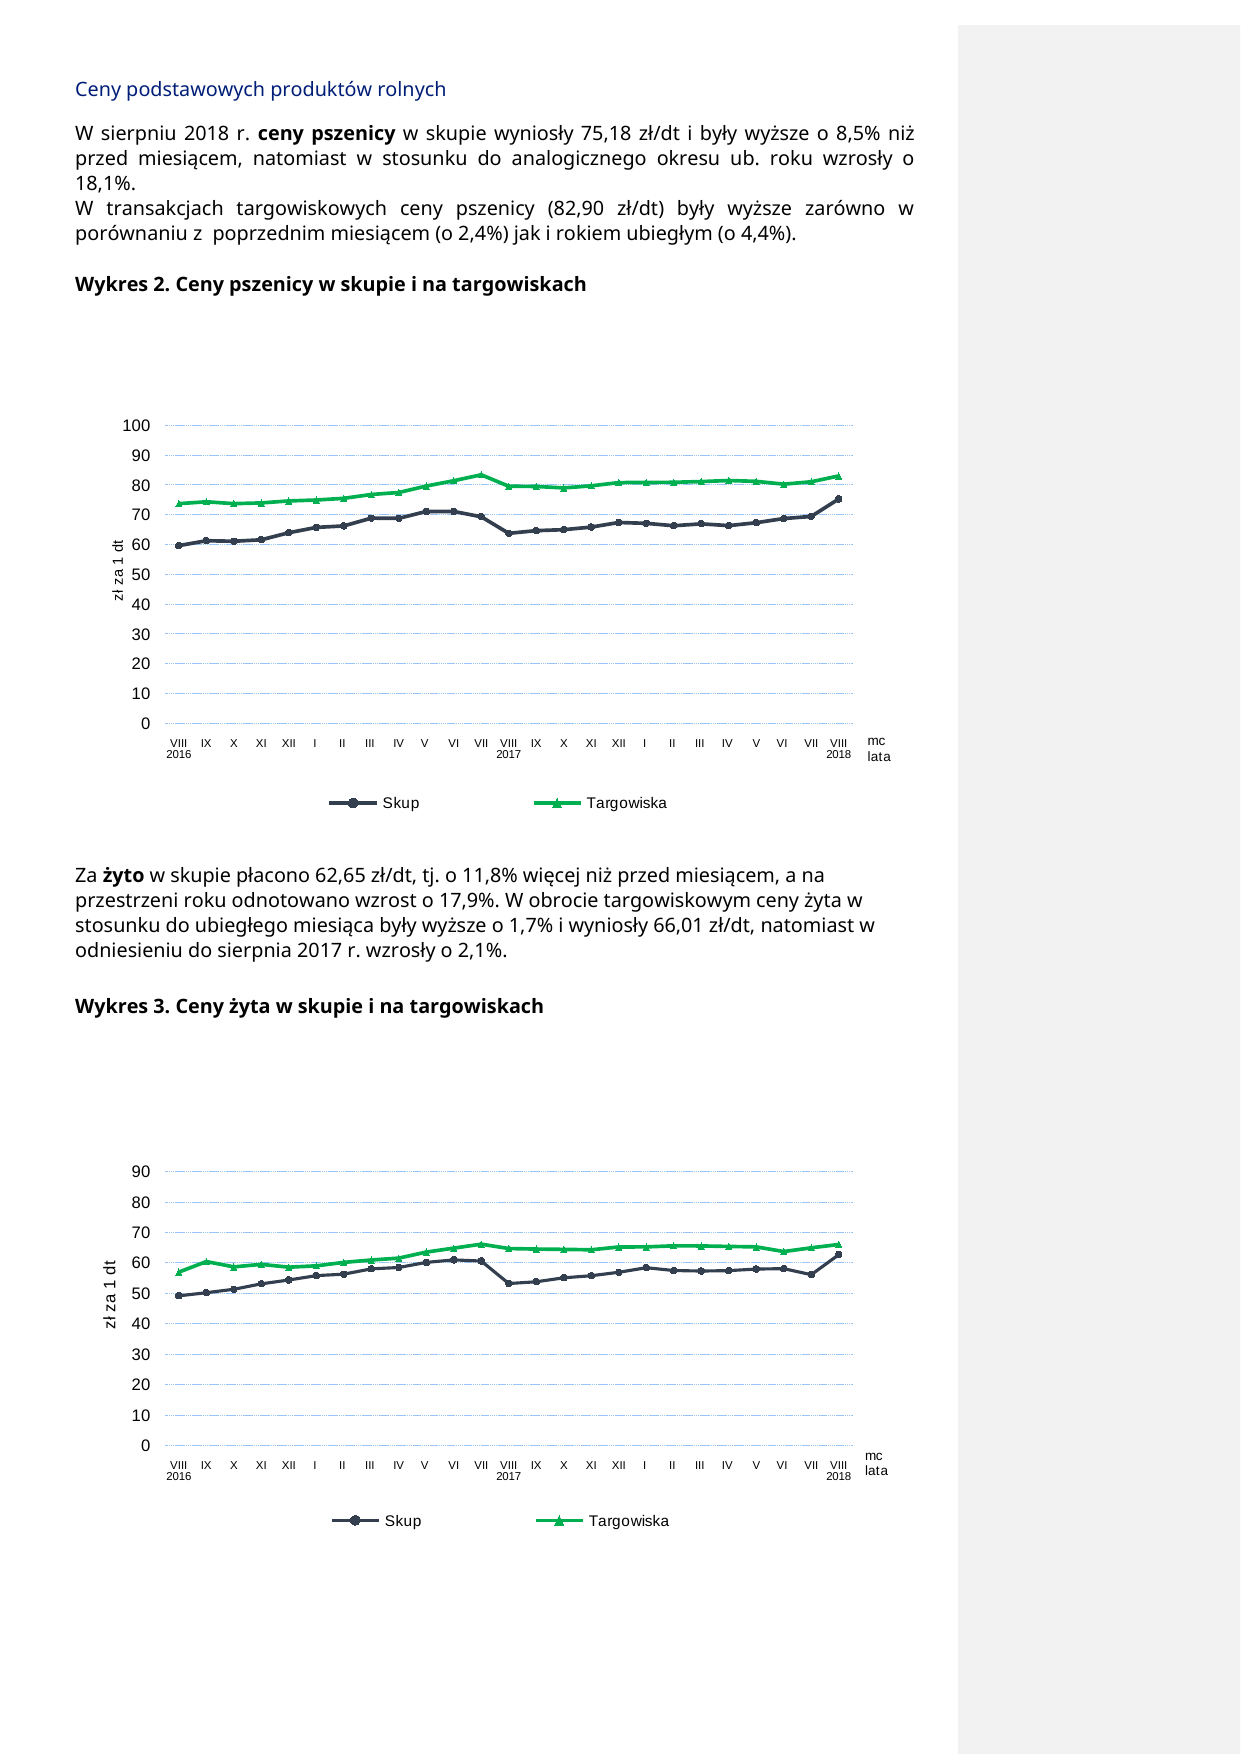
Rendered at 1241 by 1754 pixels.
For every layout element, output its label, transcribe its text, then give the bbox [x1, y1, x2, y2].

text Ceny podstawowych produktów rolnych [75, 75, 915, 102]
text Za żyto w skupie płacono 62,65 zł/dt, tj. o 11,8% więcej niż przed miesiącem, a na przestrzeni roku odnotowano wzrost o 17,9%. W obrocie targowiskowym ceny żyta w stosunku do ubiegłego miesiąca były wyższe o 1,7% i wyniosły 66,01 zł/dt, natomiast w odniesieniu do sierpnia 2017 r. wzrosły o 2,1%. [75, 863, 915, 963]
text Wykres 3. Ceny żyta w skupie i na targowiskach [75, 993, 915, 1020]
text W sierpniu 2018 r. ceny pszenicy w skupie wyniosły 75,18 zł/dt i były wyższe o 8,5% niż przed miesiącem, natomiast w stosunku do analogicznego okresu ub. roku wzrosły o 18,1%. W transakcjach targowiskowych ceny pszenicy (82,90 zł/dt) były wyższe zarówno w porównaniu z poprzednim miesiącem (o 2,4%) jak i rokiem ubiegłym (o 4,4%). [75, 121, 915, 246]
text Wykres 2. Ceny pszenicy w skupie i na targowiskach [75, 271, 915, 298]
